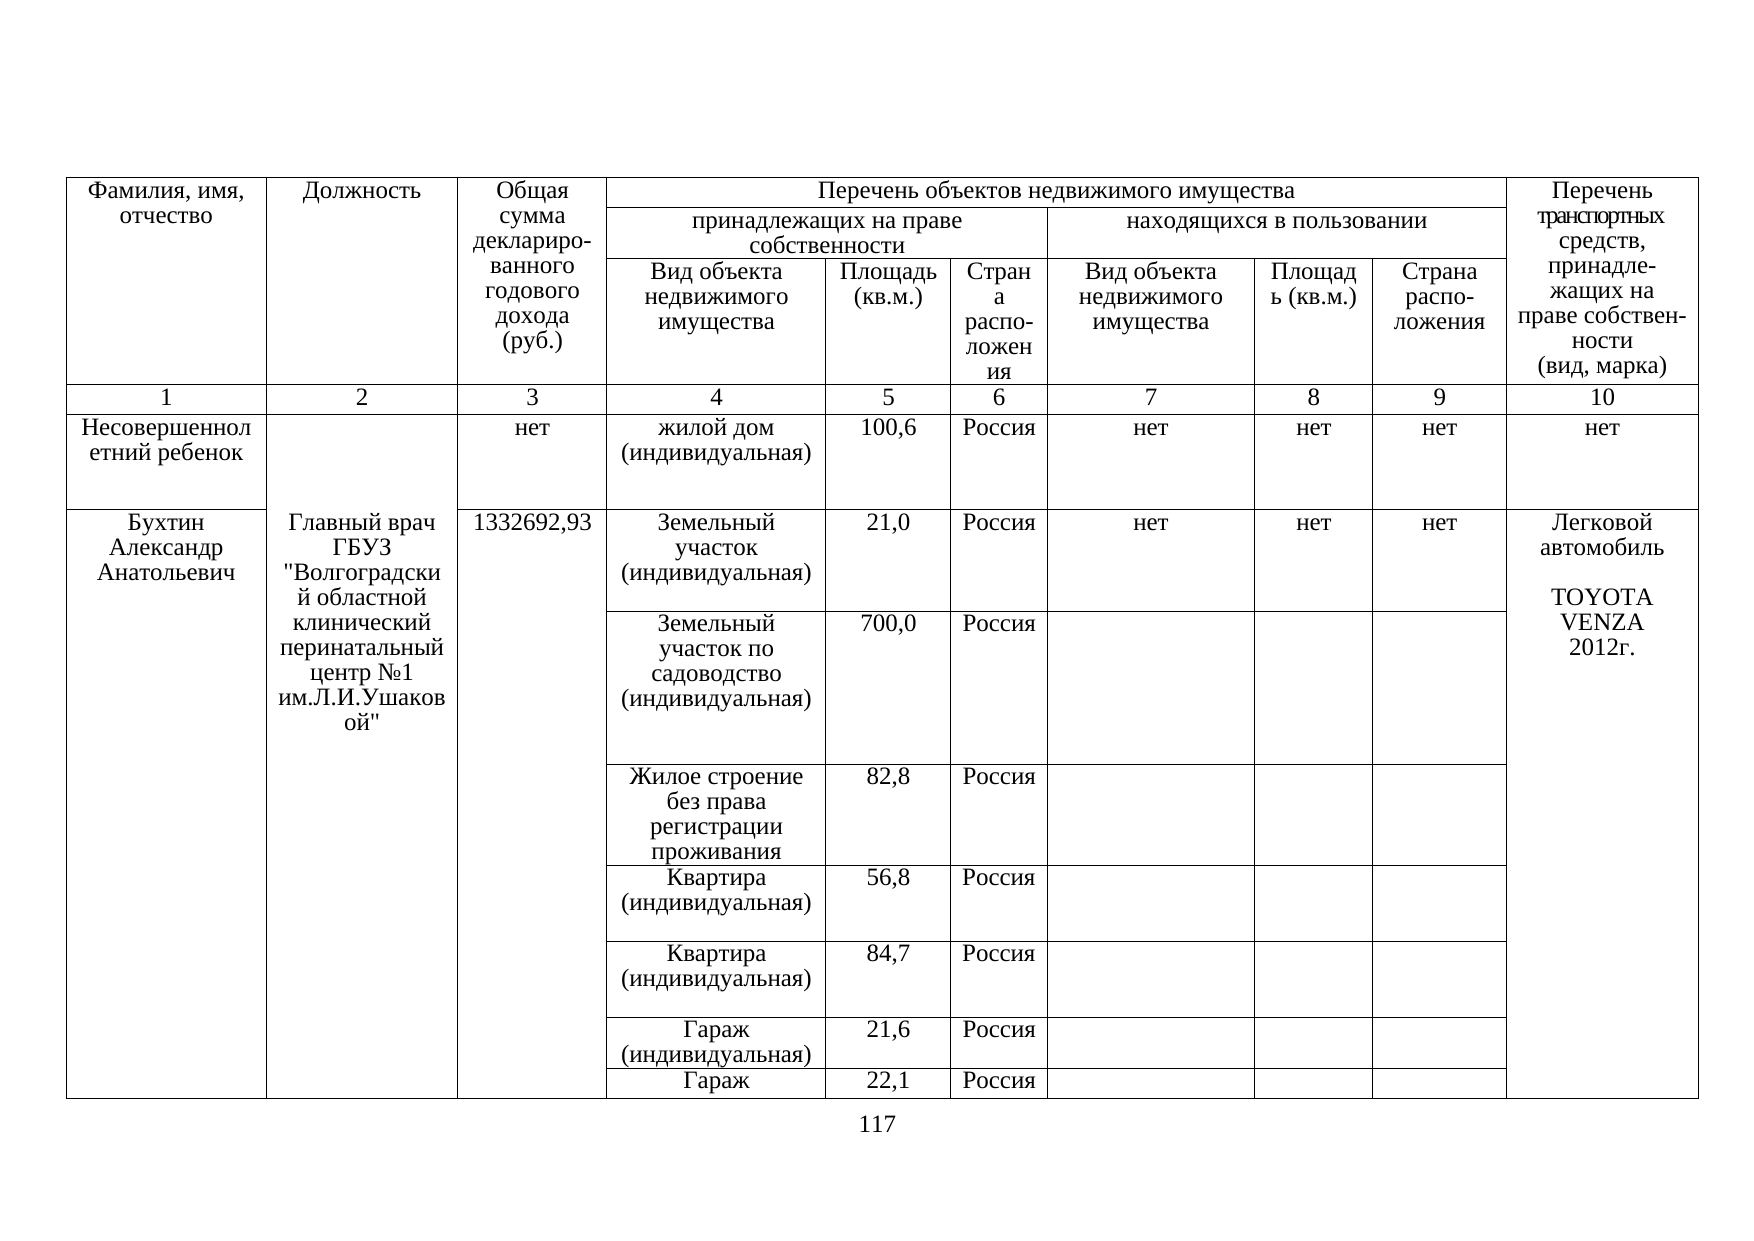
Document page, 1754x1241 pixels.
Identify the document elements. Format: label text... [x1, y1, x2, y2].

table_cell 3 [458, 385, 606, 414]
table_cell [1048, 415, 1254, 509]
table_header Общая сумма деклариро-ванного годового дохода (руб.) [458, 178, 606, 384]
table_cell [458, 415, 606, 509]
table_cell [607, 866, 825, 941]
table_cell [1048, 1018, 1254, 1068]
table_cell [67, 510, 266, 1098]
table_cell Площадь (кв.м.) [826, 259, 950, 384]
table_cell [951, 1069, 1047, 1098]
table_cell принадлежащих на праве собственности [607, 208, 1047, 258]
table_header Должность [267, 178, 457, 384]
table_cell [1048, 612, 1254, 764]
table_cell 6 [951, 385, 1047, 414]
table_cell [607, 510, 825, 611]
table_cell находящихся в пользовании [1048, 208, 1506, 258]
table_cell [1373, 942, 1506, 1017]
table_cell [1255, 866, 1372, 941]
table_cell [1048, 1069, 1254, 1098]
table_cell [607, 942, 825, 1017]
table_cell 9 [1373, 385, 1506, 414]
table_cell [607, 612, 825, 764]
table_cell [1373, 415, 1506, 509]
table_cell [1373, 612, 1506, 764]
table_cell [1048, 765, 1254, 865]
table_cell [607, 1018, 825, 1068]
table_header Перечень объектов недвижимого имущества [607, 178, 1506, 207]
table_header Перечень транспортных средств, принадле-жащих на праве собствен-ности (вид, марка) [1507, 178, 1698, 384]
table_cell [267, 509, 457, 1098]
table_cell 5 [826, 385, 950, 414]
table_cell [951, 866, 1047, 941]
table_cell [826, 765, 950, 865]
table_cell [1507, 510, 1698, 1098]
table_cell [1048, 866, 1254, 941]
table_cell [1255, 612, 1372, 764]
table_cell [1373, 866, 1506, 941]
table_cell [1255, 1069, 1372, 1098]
table_cell Страна распо-ложения [1373, 259, 1506, 384]
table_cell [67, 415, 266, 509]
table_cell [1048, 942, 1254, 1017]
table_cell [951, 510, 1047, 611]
table_cell 2 [267, 385, 457, 414]
table_cell 8 [1255, 385, 1372, 414]
table_cell 7 [1048, 385, 1254, 414]
table_cell Площадь (кв.м.) [1255, 259, 1372, 384]
table_cell 10 [1507, 385, 1698, 414]
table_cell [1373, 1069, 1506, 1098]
table_cell Вид объекта недвижимого имущества [607, 259, 825, 384]
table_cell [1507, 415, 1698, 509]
table_cell 1 [67, 385, 266, 414]
table_cell Страна распо-ложения [951, 259, 1047, 384]
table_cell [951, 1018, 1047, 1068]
table_header Фамилия, имя, отчество [67, 178, 266, 384]
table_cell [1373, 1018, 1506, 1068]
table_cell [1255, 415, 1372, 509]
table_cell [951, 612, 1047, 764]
table_cell 4 [607, 385, 825, 414]
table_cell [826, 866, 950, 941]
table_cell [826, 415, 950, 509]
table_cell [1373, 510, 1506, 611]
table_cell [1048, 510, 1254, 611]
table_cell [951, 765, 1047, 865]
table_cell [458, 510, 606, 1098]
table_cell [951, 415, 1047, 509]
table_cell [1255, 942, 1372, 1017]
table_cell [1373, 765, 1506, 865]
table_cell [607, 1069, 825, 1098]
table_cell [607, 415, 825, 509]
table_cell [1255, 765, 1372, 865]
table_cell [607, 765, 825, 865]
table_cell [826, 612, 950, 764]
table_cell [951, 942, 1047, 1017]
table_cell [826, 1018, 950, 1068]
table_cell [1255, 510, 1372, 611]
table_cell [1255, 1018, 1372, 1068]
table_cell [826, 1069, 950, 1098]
table_cell Вид объекта недвижимого имущества [1048, 259, 1254, 384]
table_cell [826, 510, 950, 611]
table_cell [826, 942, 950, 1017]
